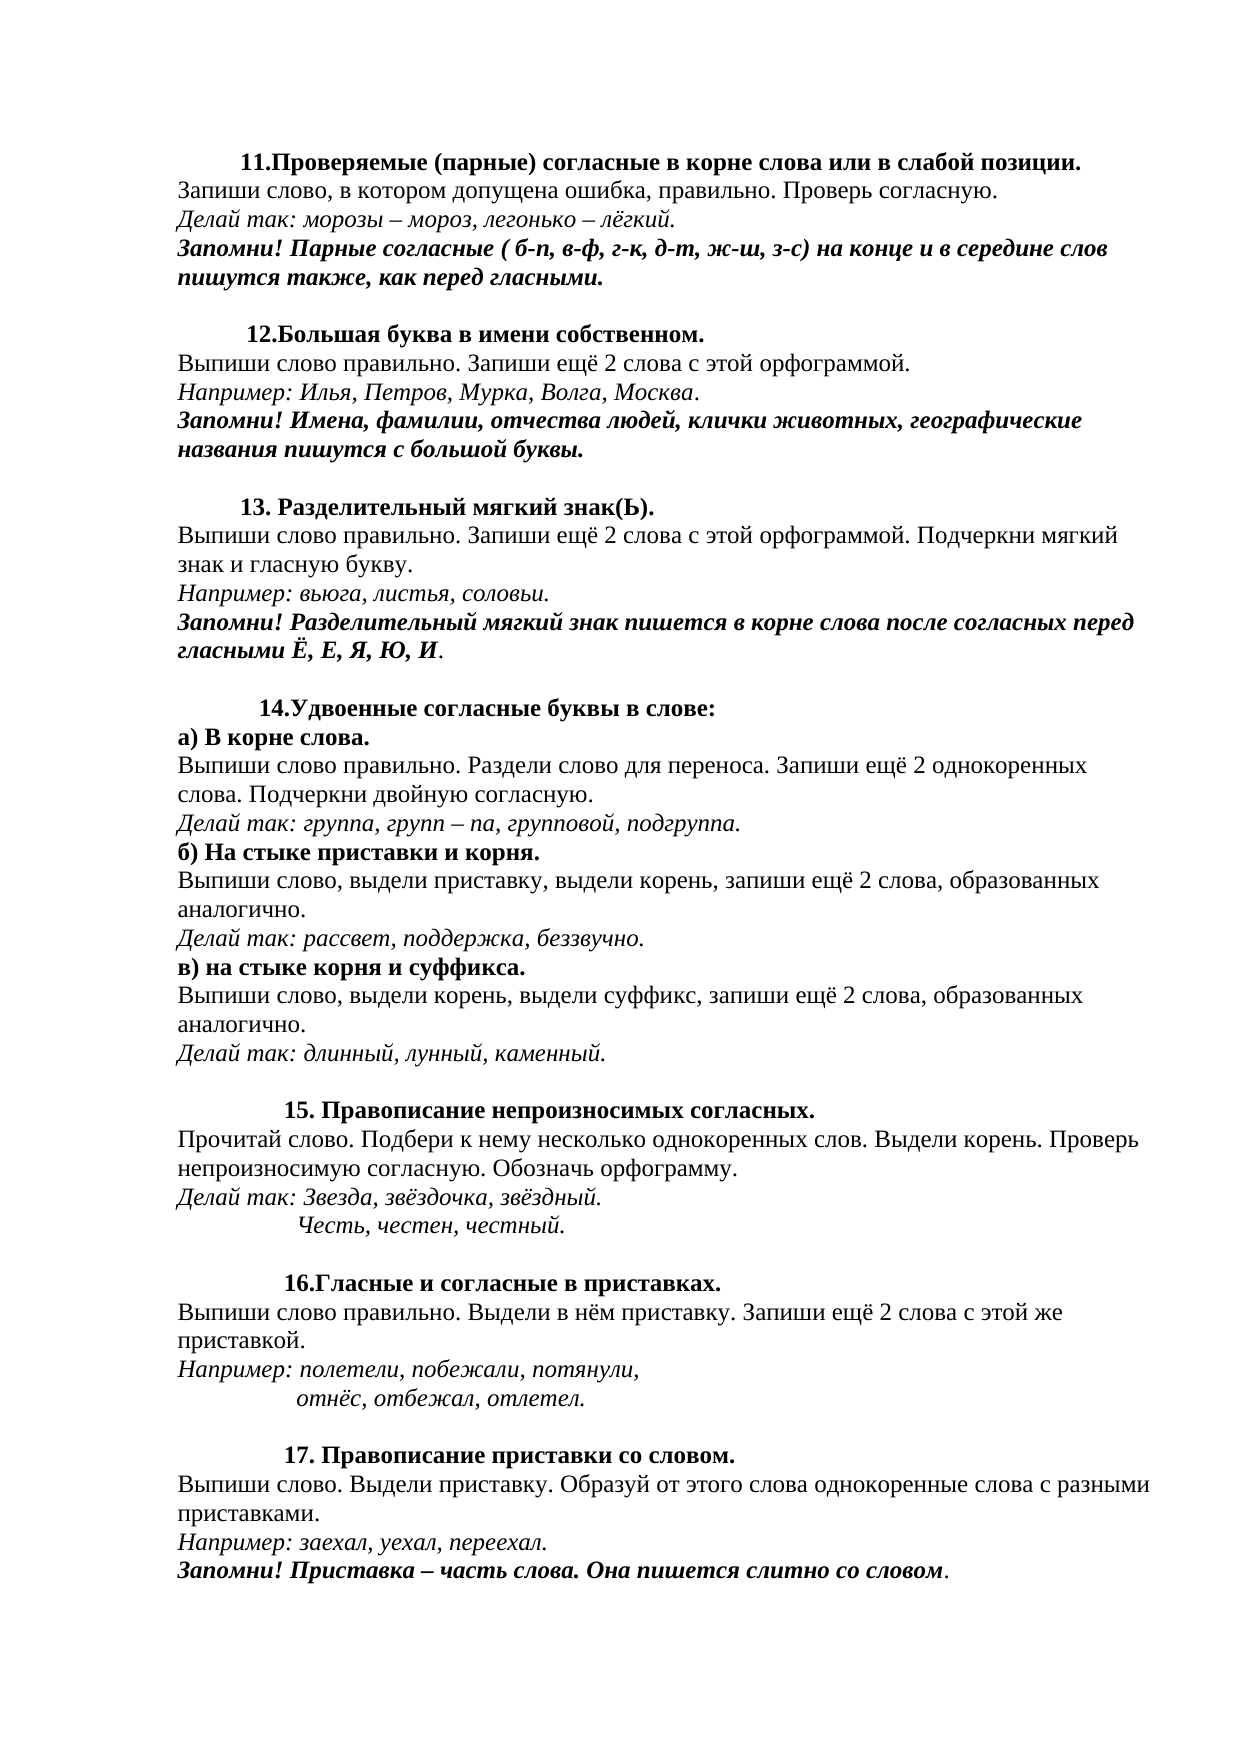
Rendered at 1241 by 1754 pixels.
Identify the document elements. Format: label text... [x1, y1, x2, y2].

text Запомни! Разделительный мягкий знак пишется в корне слова после согласных перед гласными Ё, Е, Я, Ю, И. [177, 607, 1152, 664]
text Выпиши слово правильно. Выдели в нём приставку. Запиши ещё 2 слова с этой же приставкой. [177, 1297, 1152, 1354]
text Запомни! Имена, фамилии, отчества людей, клички животных, географические названия пишутся с большой буквы. [177, 406, 1152, 463]
text Делай так: группа, групп – па, групповой, подгруппа. [177, 808, 1152, 837]
text Например: вьюга, листья, соловьи. [177, 578, 1152, 607]
text Запомни! Приставка – часть слова. Она пишется слитно со словом. [177, 1556, 1152, 1584]
text Выпиши слово, выдели корень, выдели суффикс, запиши ещё 2 слова, образованных аналогично. [177, 981, 1152, 1038]
text б) На стыке приставки и корня. [177, 837, 1152, 866]
text Делай так: морозы – мороз, легонько – лёгкий. [177, 204, 1152, 233]
text Например: заехал, уехал, переехал. [177, 1527, 1152, 1556]
text Честь, честен, честный. [177, 1211, 1152, 1239]
text 16.Гласные и согласные в приставках. [177, 1268, 1152, 1297]
text Делай так: Звезда, звёздочка, звёздный. [177, 1182, 1152, 1211]
text Выпиши слово правильно. Запиши ещё 2 слова с этой орфограммой. Например: Илья, Петров, Мурка, Волга, Москва. [177, 348, 1152, 406]
text Запомни! Парные согласные ( б-п, в-ф, г-к, д-т, ж-ш, з-с) на конце и в середине слов пишутся также, как перед гласными. [177, 233, 1152, 291]
text 14.Удвоенные согласные буквы в слове: [177, 693, 1152, 722]
text Делай так: длинный, лунный, каменный. [177, 1038, 1152, 1067]
text Выпиши слово правильно. Раздели слово для переноса. Запиши ещё 2 однокоренных слова. Подчеркни двойную согласную. [177, 751, 1152, 808]
text Выпиши слово. Выдели приставку. Образуй от этого слова однокоренные слова с разными приставками. [177, 1469, 1152, 1527]
text 13. Разделительный мягкий знак(Ь). [177, 492, 1152, 521]
text в) на стыке корня и суффикса. [177, 952, 1152, 981]
text 11.Проверяемые (парные) согласные в корне слова или в слабой позиции. [177, 147, 1152, 176]
text Запиши слово, в котором допущена ошибка, правильно. Проверь согласную. [177, 176, 1152, 204]
text 12.Большая буква в имени собственном. [177, 319, 1152, 348]
text отнёс, отбежал, отлетел. [177, 1383, 1152, 1412]
text Выпиши слово правильно. Запиши ещё 2 слова с этой орфограммой. Подчеркни мягкий знак и гласную букву. [177, 521, 1152, 578]
text Делай так: рассвет, поддержка, беззвучно. [177, 923, 1152, 952]
text а) В корне слова. [177, 722, 1152, 751]
text 17. Правописание приставки со словом. [177, 1441, 1152, 1469]
text Выпиши слово, выдели приставку, выдели корень, запиши ещё 2 слова, образованных аналогично. [177, 866, 1152, 923]
text 15. Правописание непроизносимых согласных. [177, 1096, 1152, 1124]
text Прочитай слово. Подбери к нему несколько однокоренных слов. Выдели корень. Проверь непроизносимую согласную. Обозначь орфограмму. [177, 1124, 1152, 1182]
text Например: полетели, побежали, потянули, [177, 1354, 1152, 1383]
